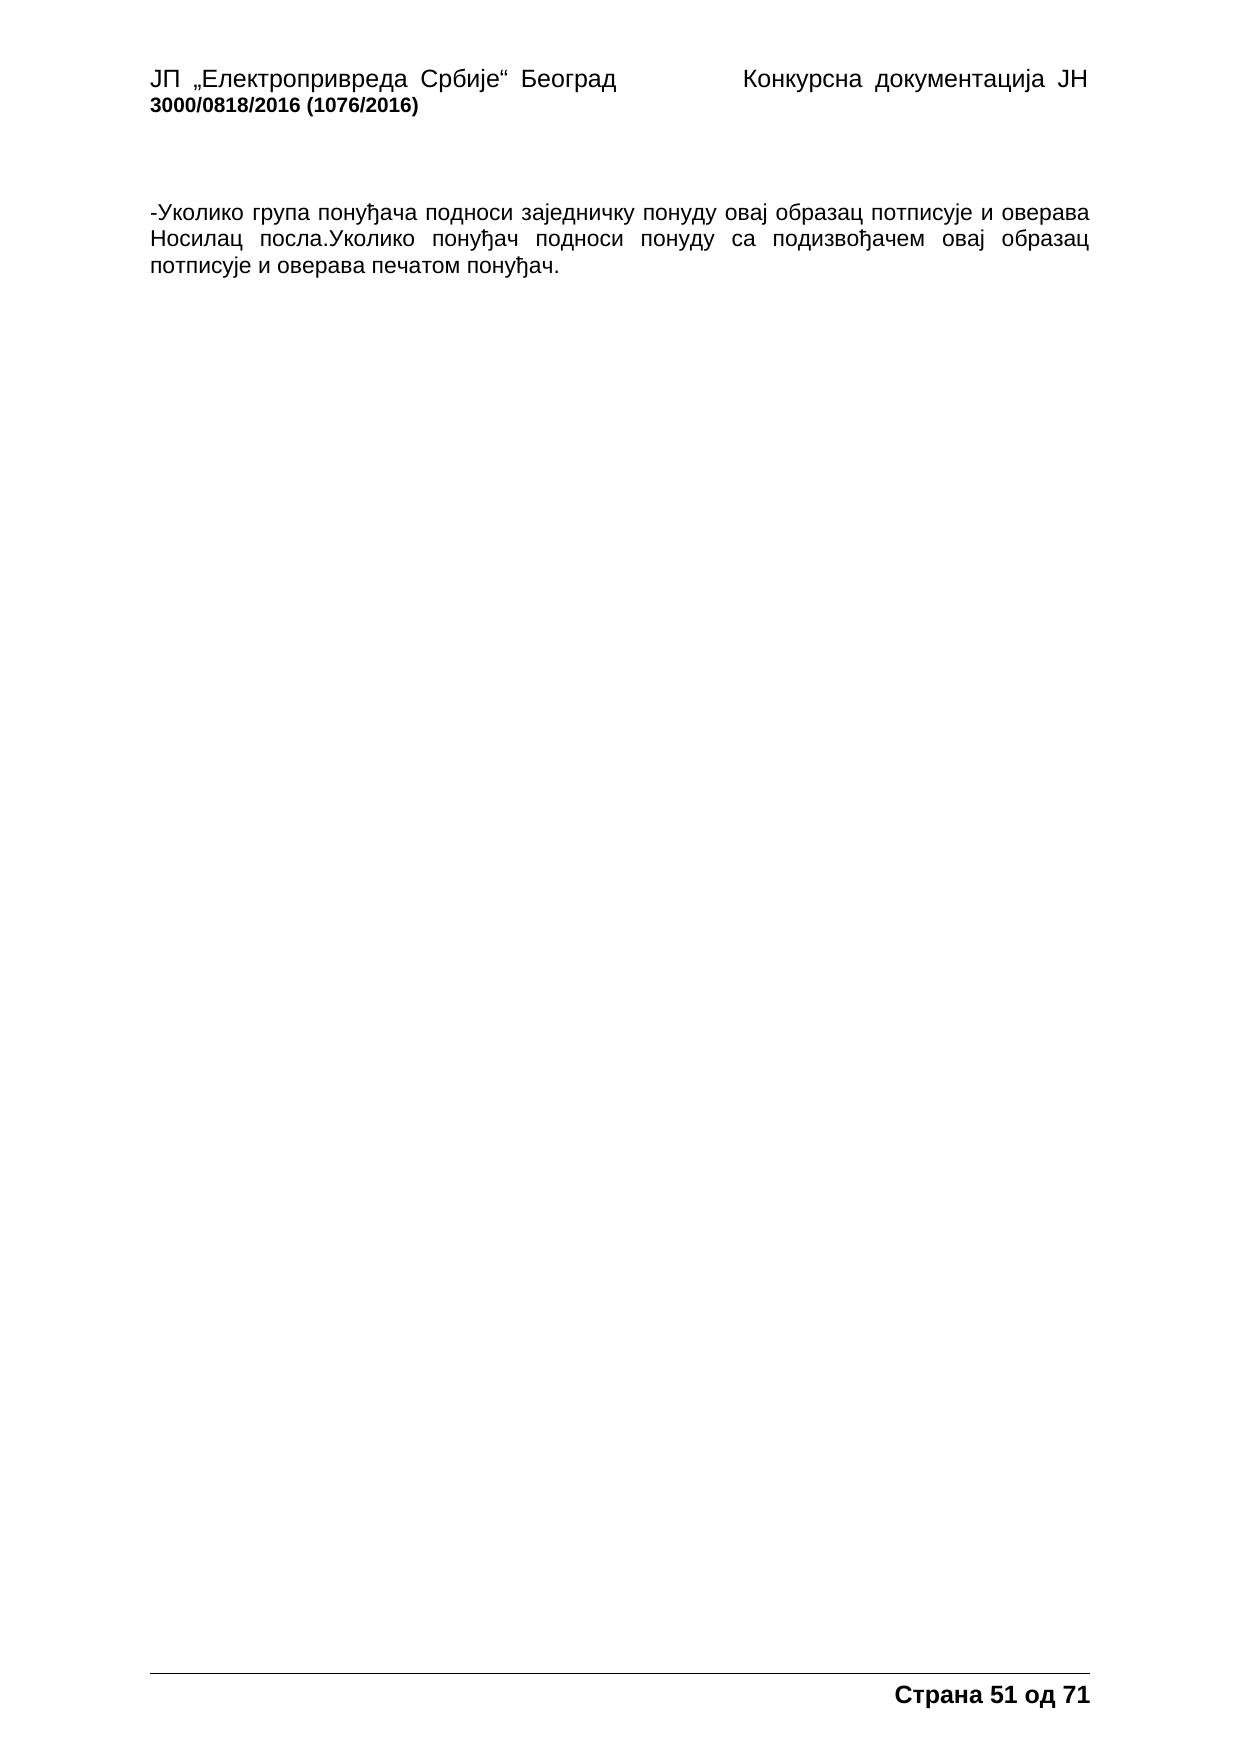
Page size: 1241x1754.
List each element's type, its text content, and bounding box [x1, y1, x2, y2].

text -Уколико група понуђача подноси заједничку понуду овај образац потписује и оверава Носилац посла.Уколико понуђач подноси понуду са подизвођачем овај образац потписује и оверава печатом понуђач. [150, 199, 1090, 278]
